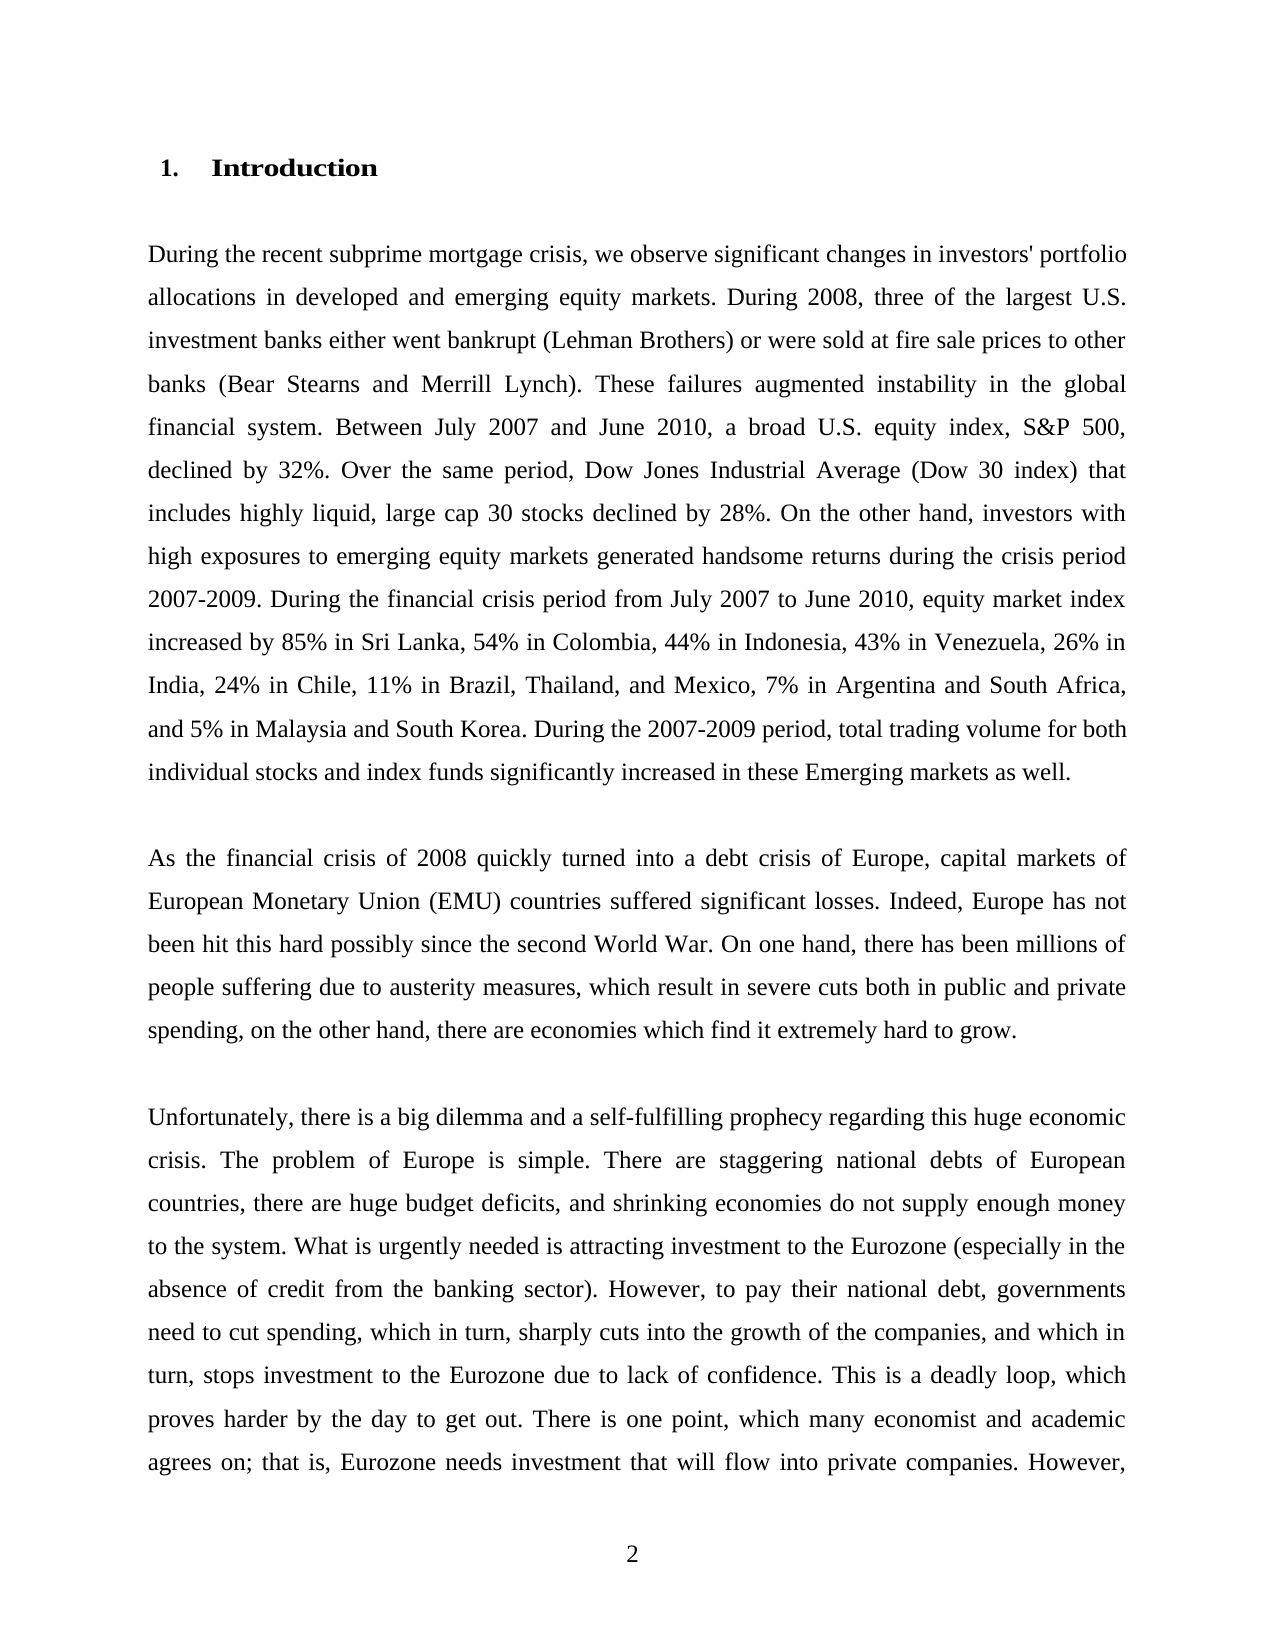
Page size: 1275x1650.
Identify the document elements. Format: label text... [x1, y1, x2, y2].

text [148, 1102, 1127, 1476]
text 1. Introduction [160, 153, 1120, 182]
text During the recent subprime mortgage crisis, we observe significant changes in investors' portfolio allocations in developed and emerging equity markets. During 2008, three of the largest U.S. investment banks either went bankrupt (Lehman Brothers) or were sold at fire sale prices to other banks (Bear Stearns and Merrill Lynch). These failures augmented instability in the global financial system. Between July 2007 and June 2010, a broad U.S. equity index, S&P 500, declined by 32%. Over the same period, Dow Jones Industrial Average (Dow 30 index) that includes highly liquid, large cap 30 stocks declined by 28%. On the other hand, investors with high exposures to emerging equity markets generated handsome returns during the crisis period 2007-2009. During the financial crisis period from July 2007 to June 2010, equity market index increased by 85% in Sri Lanka, 54% in Colombia, 44% in Indonesia, 43% in Venezuela, 26% in India, 24% in Chile, 11% in Brazil, Thailand, and Mexico, 7% in Argentina and South Africa, and 5% in Malaysia and South Korea. During the 2007-2009 period, total trading volume for both individual stocks and index funds significantly increased in these Emerging markets as well. [148, 239, 1127, 786]
text As the financial crisis of 2008 quickly turned into a debt crisis of Europe, capital markets of European Monetary Union (EMU) countries suffered significant losses. Indeed, Europe has not been hit this hard possibly since the second World War. On one hand, there has been millions of people suffering due to austerity measures, which result in severe cuts both in public and private spending, on the other hand, there are economies which find it extremely hard to grow. [148, 843, 1127, 1044]
